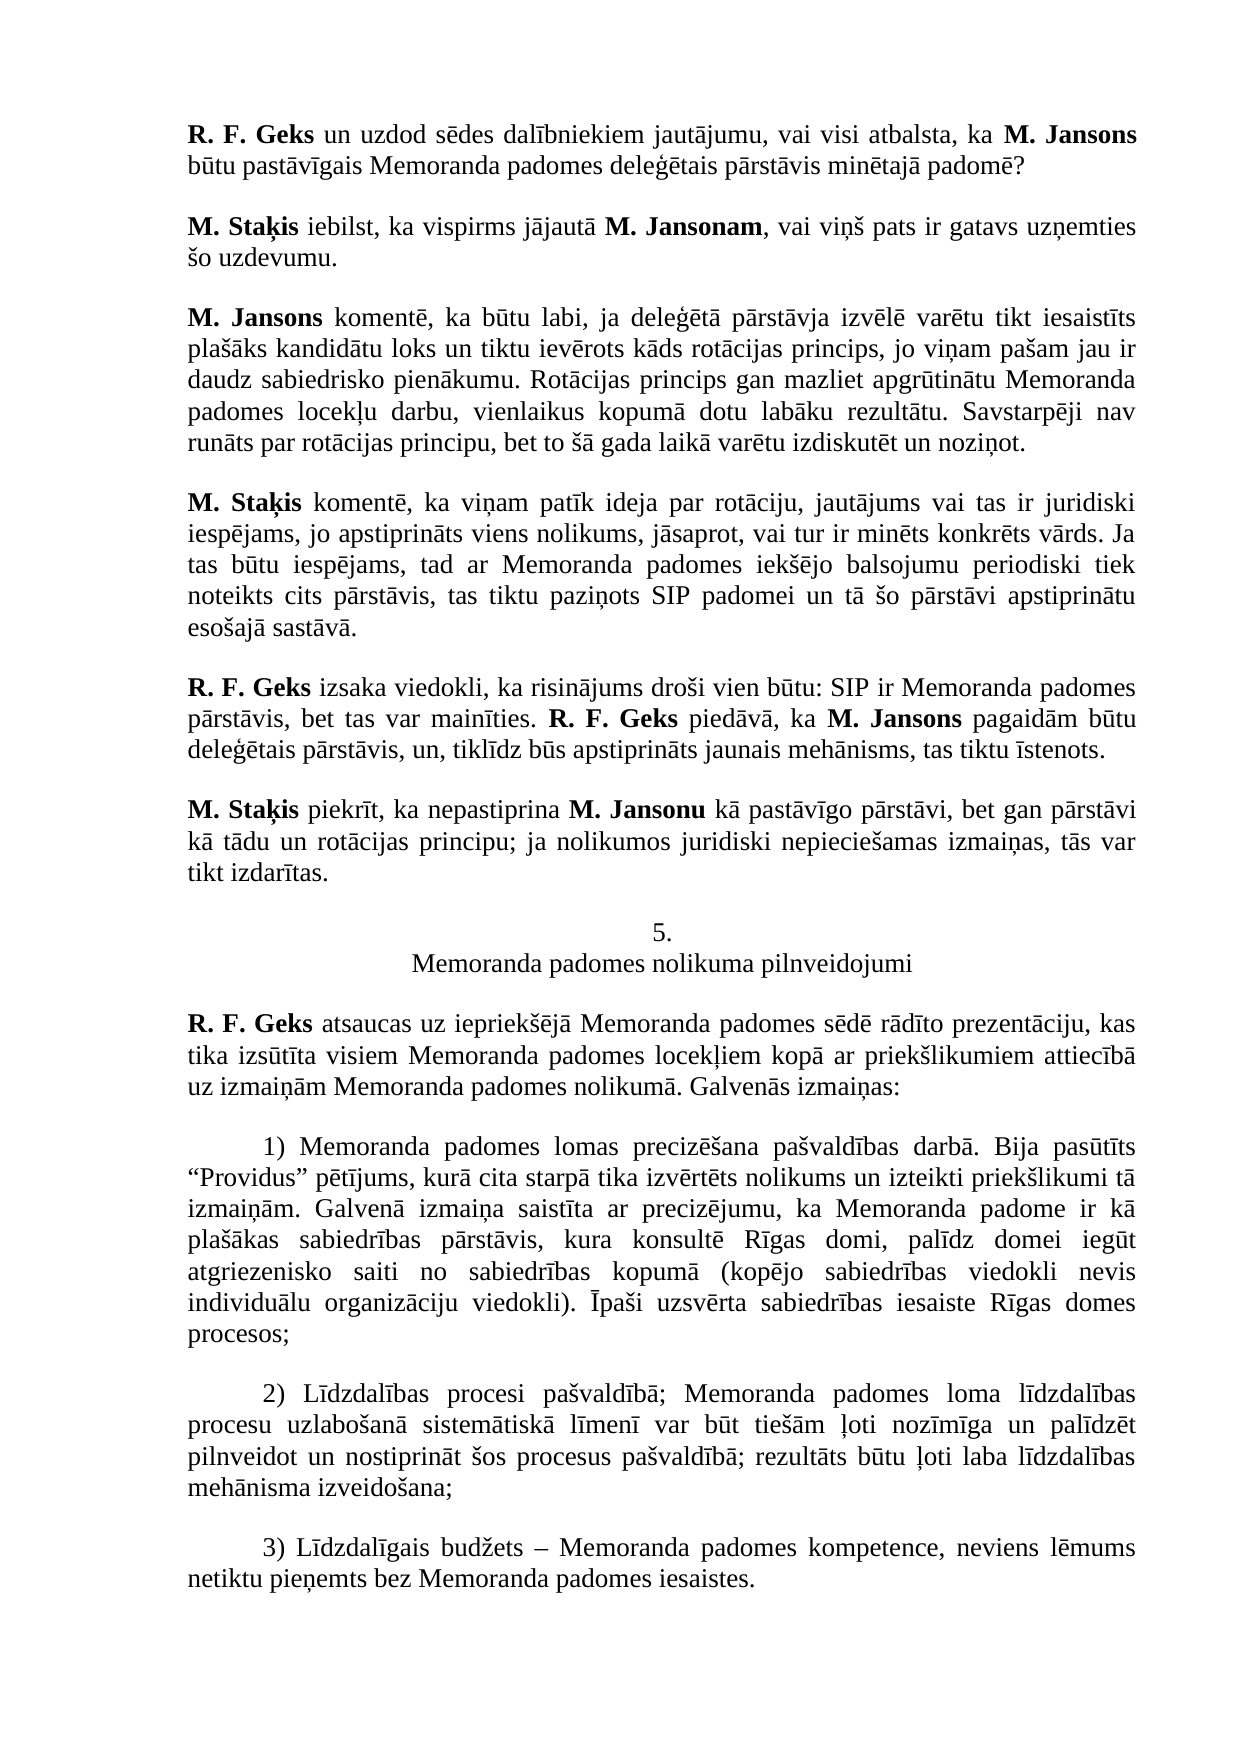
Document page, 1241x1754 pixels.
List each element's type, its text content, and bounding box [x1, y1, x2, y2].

text M. Staķis piekrīt, ka nepastiprina M. Jansonu kā pastāvīgo pārstāvi, bet gan pārstāvi kā tādu un rotācijas principu; ja nolikumos juridiski nepieciešamas izmaiņas, tās var tikt izdarītas. [187, 793, 1137, 887]
text R. F. Geks un uzdod sēdes dalībniekiem jautājumu, vai visi atbalsta, ka M. Jansons būtu pastāvīgais Memoranda padomes deleģētais pārstāvis minētajā padomē? [187, 118, 1137, 181]
text 1) Memoranda padomes lomas precizēšana pašvaldības darbā. Bija pasūtīts “Providus” pētījums, kurā cita starpā tika izvērtēts nolikums un izteikti priekšlikumi tā izmaiņām. Galvenā izmaiņa saistīta ar precizējumu, ka Memoranda padome ir kā plašākas sabiedrības pārstāvis, kura konsultē Rīgas domi, palīdz domei iegūt atgriezenisko saiti no sabiedrības kopumā (kopējo sabiedrības viedokli nevis individuālu organizāciju viedokli). Īpaši uzsvērta sabiedrības iesaiste Rīgas domes procesos; [187, 1130, 1137, 1348]
text R. F. Geks izsaka viedokli, ka risinājums droši vien būtu: SIP ir Memoranda padomes pārstāvis, bet tas var mainīties. R. F. Geks piedāvā, ka M. Jansons pagaidām būtu deleģētais pārstāvis, un, tiklīdz būs apstiprināts jaunais mehānisms, tas tiktu īstenots. [187, 671, 1137, 764]
text 2) Līdzdalības procesi pašvaldībā; Memoranda padomes loma līdzdalības procesu uzlabošanā sistemātiskā līmenī var būt tiešām ļoti nozīmīga un palīdzēt pilnveidot un nostiprināt šos procesus pašvaldībā; rezultāts būtu ļoti laba līdzdalības mehānisma izveidošana; [187, 1377, 1137, 1502]
text M. Jansons komentē, ka būtu labi, ja deleģētā pārstāvja izvēlē varētu tikt iesaistīts plašāks kandidātu loks un tiktu ievērots kāds rotācijas princips, jo viņam pašam jau ir daudz sabiedrisko pienākumu. Rotācijas princips gan mazliet apgrūtinātu Memoranda padomes locekļu darbu, vienlaikus kopumā dotu labāku rezultātu. Savstarpēji nav runāts par rotācijas principu, bet to šā gada laikā varētu izdiskutēt un noziņot. [187, 301, 1137, 457]
text Memoranda padomes nolikuma pilnveidojumi [187, 947, 1137, 978]
text 5. [187, 916, 1137, 947]
text M. Staķis iebilst, ka vispirms jājautā M. Jansonam, vai viņš pats ir gatavs uzņemties šo uzdevumu. [187, 210, 1137, 272]
text 3) Līdzdalīgais budžets – Memoranda padomes kompetence, neviens lēmums netiktu pieņemts bez Memoranda padomes iesaistes. [187, 1531, 1137, 1593]
text R. F. Geks atsaucas uz iepriekšējā Memoranda padomes sēdē rādīto prezentāciju, kas tika izsūtīta visiem Memoranda padomes locekļiem kopā ar priekšlikumiem attiecībā uz izmaiņām Memoranda padomes nolikumā. Galvenās izmaiņas: [187, 1008, 1137, 1101]
text M. Staķis komentē, ka viņam patīk ideja par rotāciju, jautājums vai tas ir juridiski iespējams, jo apstiprināts viens nolikums, jāsaprot, vai tur ir minēts konkrēts vārds. Ja tas būtu iespējams, tad ar Memoranda padomes iekšējo balsojumu periodiski tiek noteikts cits pārstāvis, tas tiktu paziņots SIP padomei un tā šo pārstāvi apstiprinātu esošajā sastāvā. [187, 486, 1137, 642]
